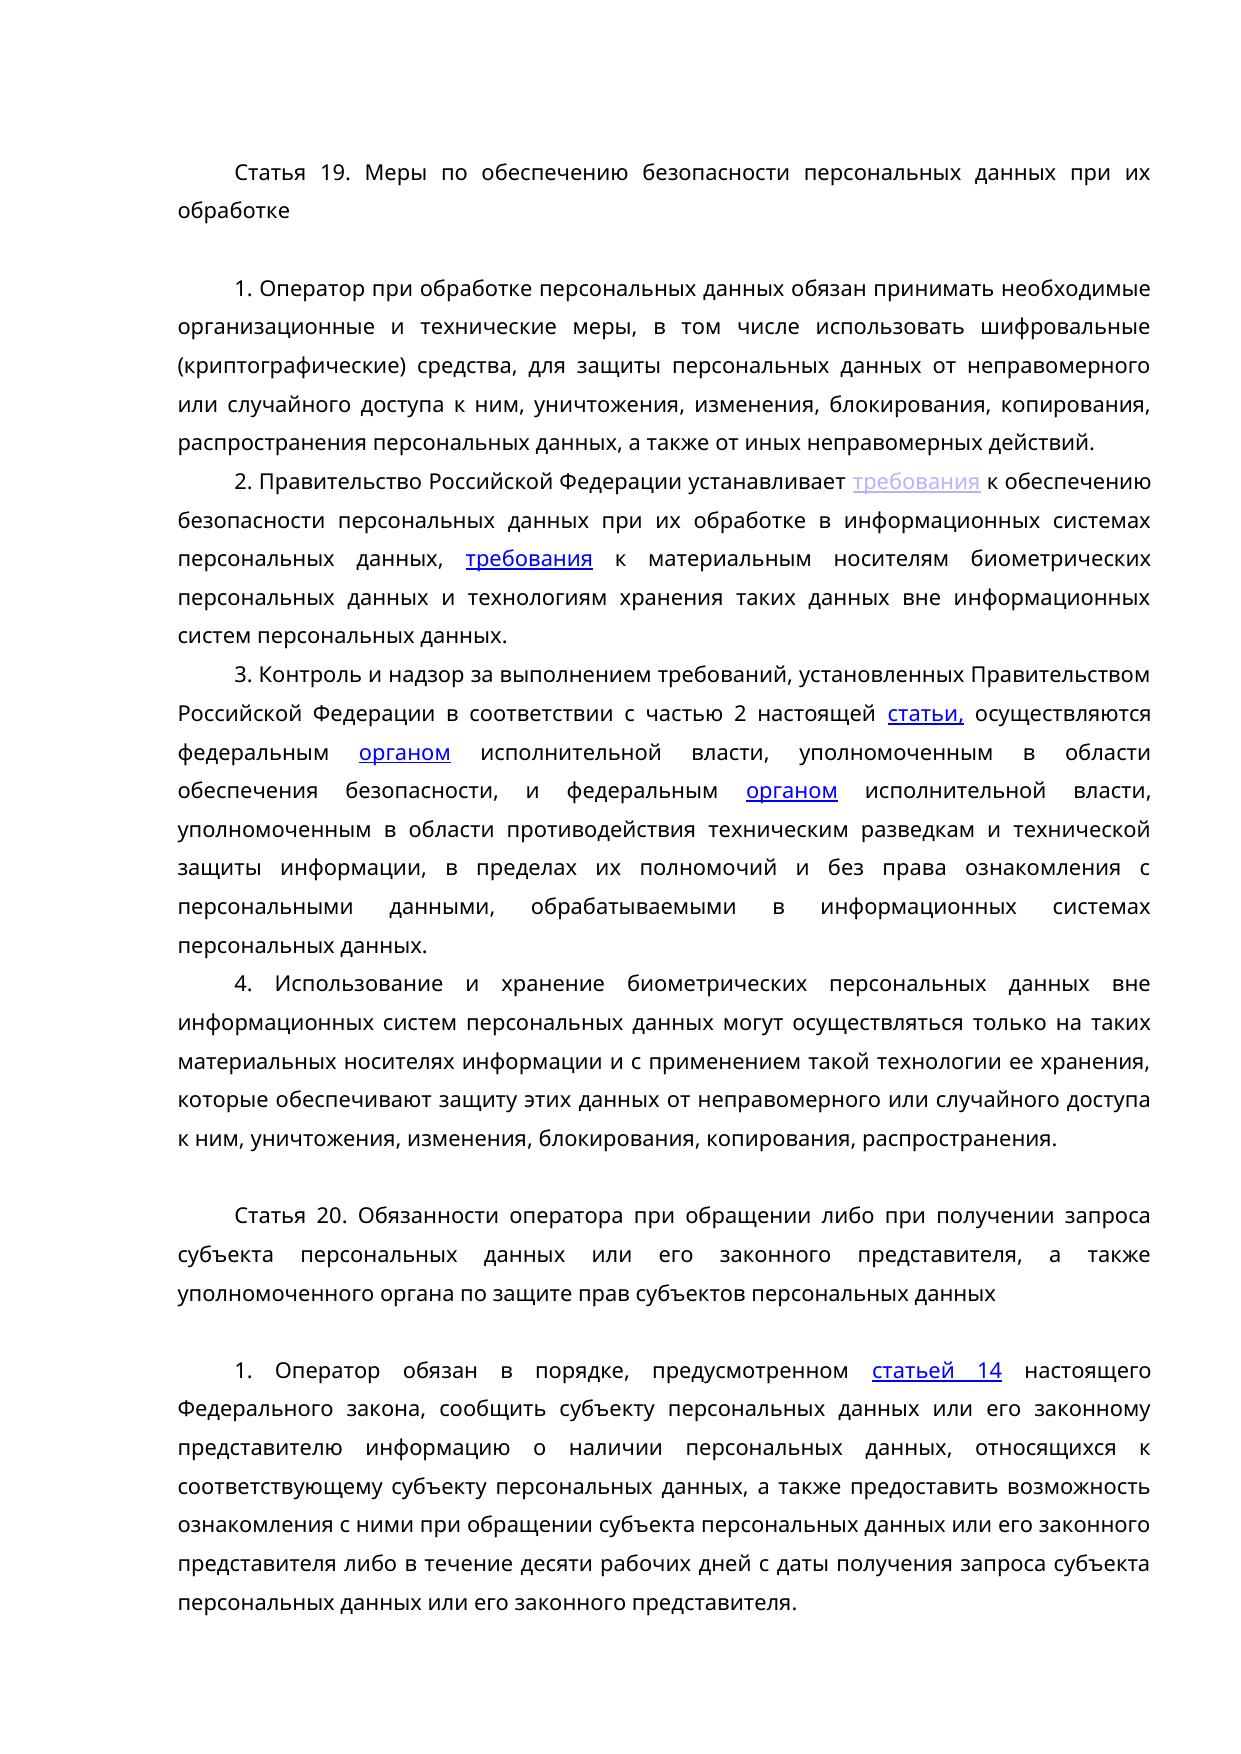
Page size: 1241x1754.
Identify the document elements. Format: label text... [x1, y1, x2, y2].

text 1. Оператор при обработке персональных данных обязан принимать необходимые организационные и технические меры, в том числе использовать шифровальные (криптографические) средства, для защиты персональных данных от неправомерного или случайного доступа к ним, уничтожения, изменения, блокирования, копирования, распространения персональных данных, а также от иных неправомерных действий. [177, 273, 1152, 457]
text 1. Оператор обязан в порядке, предусмотренном статьей 14 настоящего Федерального закона, сообщить субъекту персональных данных или его законному представителю информацию о наличии персональных данных, относящихся к соответствующему субъекту персональных данных, а также предоставить возможность ознакомления с ними при обращении субъекта персональных данных или его законного представителя либо в течение десяти рабочих дней с даты получения запроса субъекта персональных данных или его законного представителя. [177, 1355, 1152, 1616]
text 3. Контроль и надзор за выполнением требований, установленных Правительством Российской Федерации в соответствии с частью 2 настоящей статьи, осуществляются федеральным органом исполнительной власти, уполномоченным в области обеспечения безопасности, и федеральным органом исполнительной власти, уполномоченным в области противодействия техническим разведкам и технической защиты информации, в пределах их полномочий и без права ознакомления с персональными данными, обрабатываемыми в информационных системах персональных данных. [177, 659, 1152, 959]
text Статья 20. Обязанности оператора при обращении либо при получении запроса субъекта персональных данных или его законного представителя, а также уполномоченного органа по защите прав субъектов персональных данных [177, 1200, 1152, 1307]
text Статья 19. Меры по обеспечению безопасности персональных данных при их обработке [177, 157, 1152, 225]
text 4. Использование и хранение биометрических персональных данных вне информационных систем персональных данных могут осуществляться только на таких материальных носителях информации и с применением такой технологии ее хранения, которые обеспечивают защиту этих данных от неправомерного или случайного доступа к ним, уничтожения, изменения, блокирования, копирования, распространения. [177, 968, 1152, 1153]
text 2. Правительство Российской Федерации устанавливает требования к обеспечению безопасности персональных данных при их обработке в информационных системах персональных данных, требования к материальным носителям биометрических персональных данных и технологиям хранения таких данных вне информационных систем персональных данных. [177, 466, 1152, 650]
